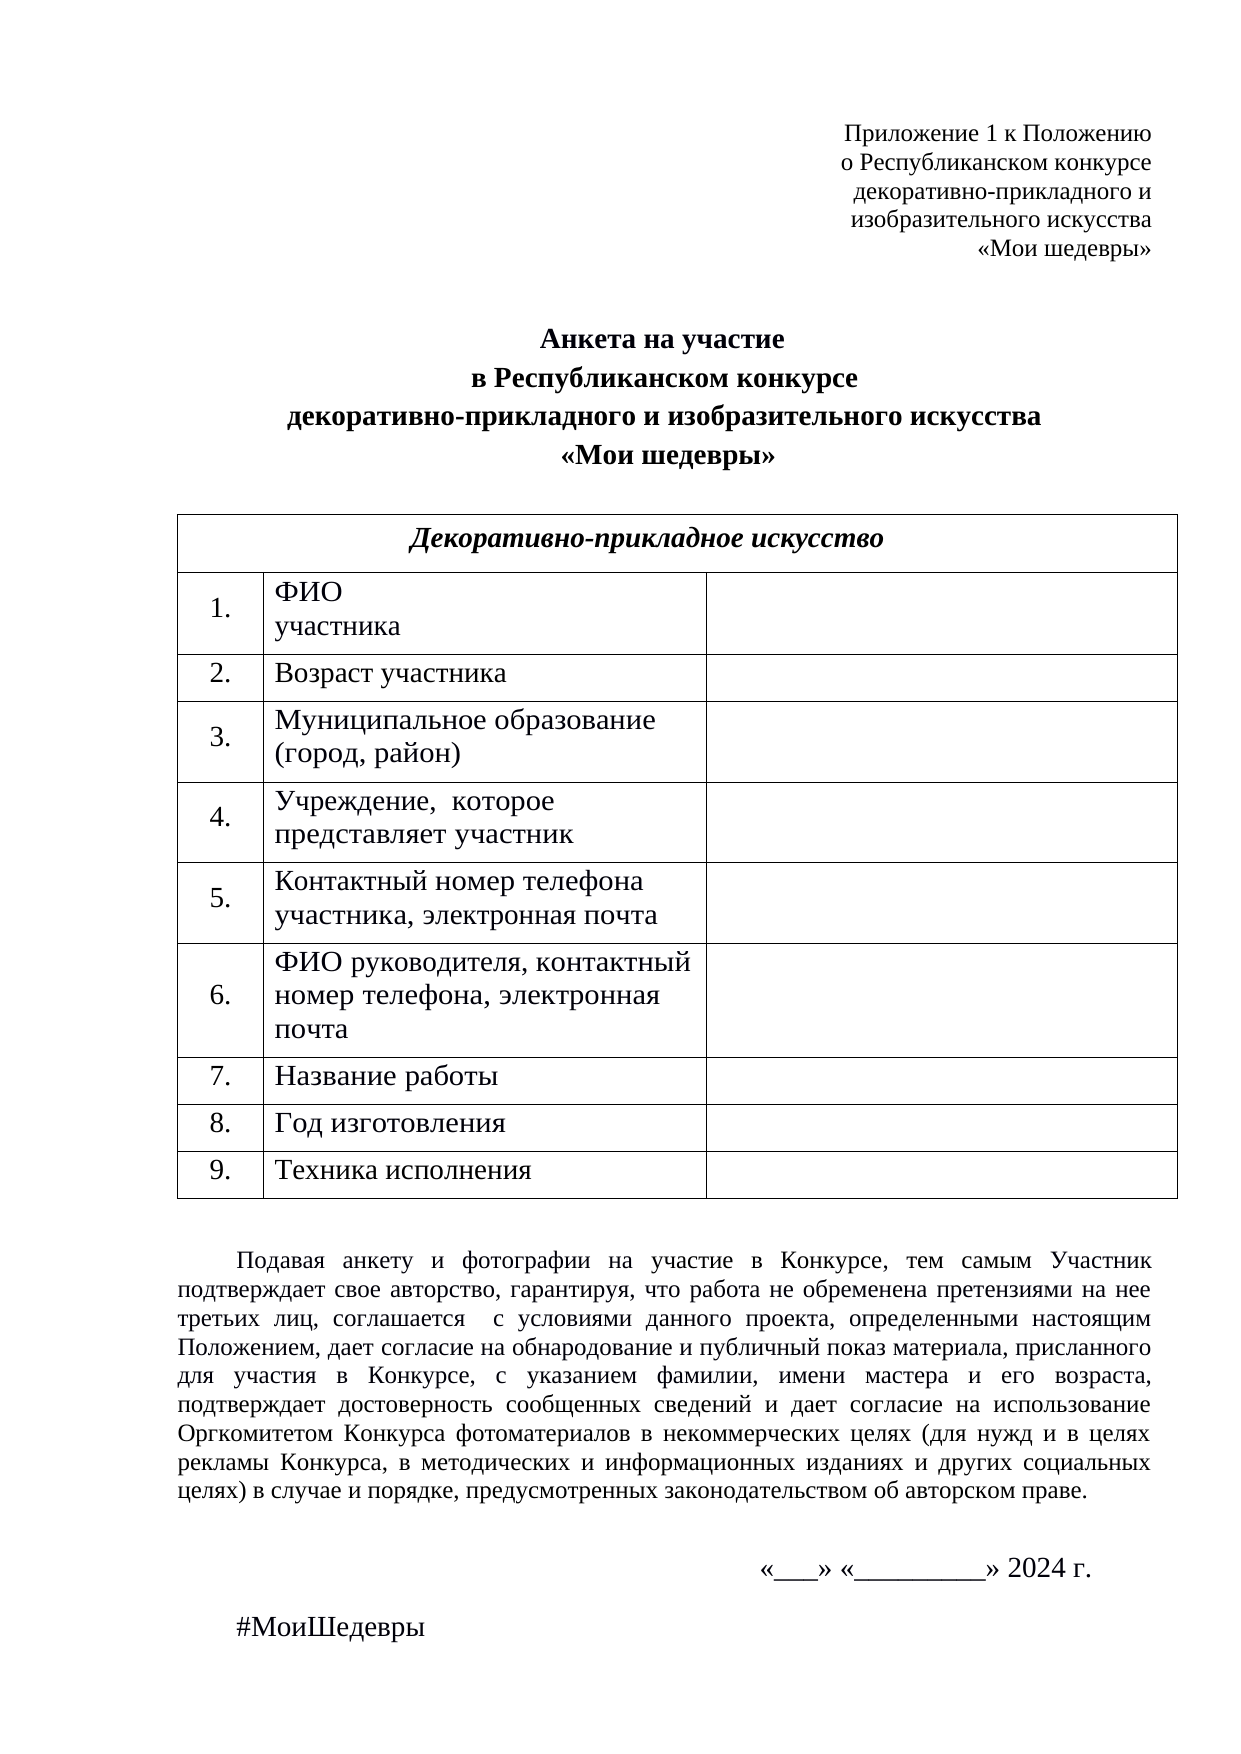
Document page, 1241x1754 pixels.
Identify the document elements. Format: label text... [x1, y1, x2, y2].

table_cell Муниципальное образование (город, район) [264, 702, 706, 782]
table_cell Возраст участника [264, 655, 706, 701]
table_cell [707, 944, 1177, 1057]
table_cell [707, 863, 1177, 943]
text декоративно-прикладного и [827, 176, 1152, 204]
table_cell 5. [178, 863, 263, 943]
text о Республиканском конкурсе [827, 147, 1152, 176]
table_cell 2. [178, 655, 263, 701]
table_cell [707, 1152, 1177, 1198]
table_cell Название работы [264, 1058, 706, 1104]
text декоративно-прикладного и изобразительного искусства [177, 398, 1152, 432]
text #МоиШедевры [236, 1609, 1092, 1643]
table_cell ФИО участника [264, 573, 706, 654]
table_cell 1. [178, 573, 263, 654]
table_cell Контактный номер телефона участника, электронная почта [264, 863, 706, 943]
table_cell 3. [178, 702, 263, 782]
table_cell 9. [178, 1152, 263, 1198]
text «___» «_________» 2024 г. [236, 1550, 1092, 1584]
table_cell [707, 655, 1177, 701]
table_header Декоративно-прикладное искусство [178, 515, 1177, 572]
table_cell [707, 1058, 1177, 1104]
text Анкета на участие [232, 321, 1092, 355]
table_cell 8. [178, 1105, 263, 1151]
text в Республиканском конкурсе [177, 360, 1152, 393]
text «Мои шедевры» [827, 233, 1152, 262]
text изобразительного искусства [827, 204, 1152, 233]
table_cell ФИО руководителя, контактный номер телефона, электронная почта [264, 944, 706, 1057]
table_cell [707, 783, 1177, 862]
table_cell [707, 573, 1177, 654]
table_cell [707, 1105, 1177, 1151]
text Приложение 1 к Положению [827, 118, 1152, 147]
table_cell Техника исполнения [264, 1152, 706, 1198]
table_cell [707, 702, 1177, 782]
text «Мои шедевры» [177, 437, 1152, 471]
table_cell 4. [178, 783, 263, 862]
table_cell Учреждение, которое представляет участник [264, 783, 706, 862]
list Подавая анкету и фотографии на участие в Конкурсе, тем самым Участник подтверждает свое авторство, гарантируя, что работа не обременена претензиями на нее третьих лиц, соглашается с условиями данного проекта, определенными настоящим Положением, дает согласие на обнародование и публичный показ материала, присланного для участия в Конкурсе, с указанием фамилии, имени мастера и его возраста, подтверждает достоверность сообщенных сведений и дает согласие на использование Оргкомитетом Конкурса фотоматериалов в некоммерческих целях (для нужд и в целях рекламы Конкурса, в методических и информационных изданиях и других социальных целях) в случае и порядке, предусмотренных законодательством об авторском праве. [177, 1245, 1152, 1504]
table_cell Год изготовления [264, 1105, 706, 1151]
table_cell 6. [178, 944, 263, 1057]
table_cell 7. [178, 1058, 263, 1104]
